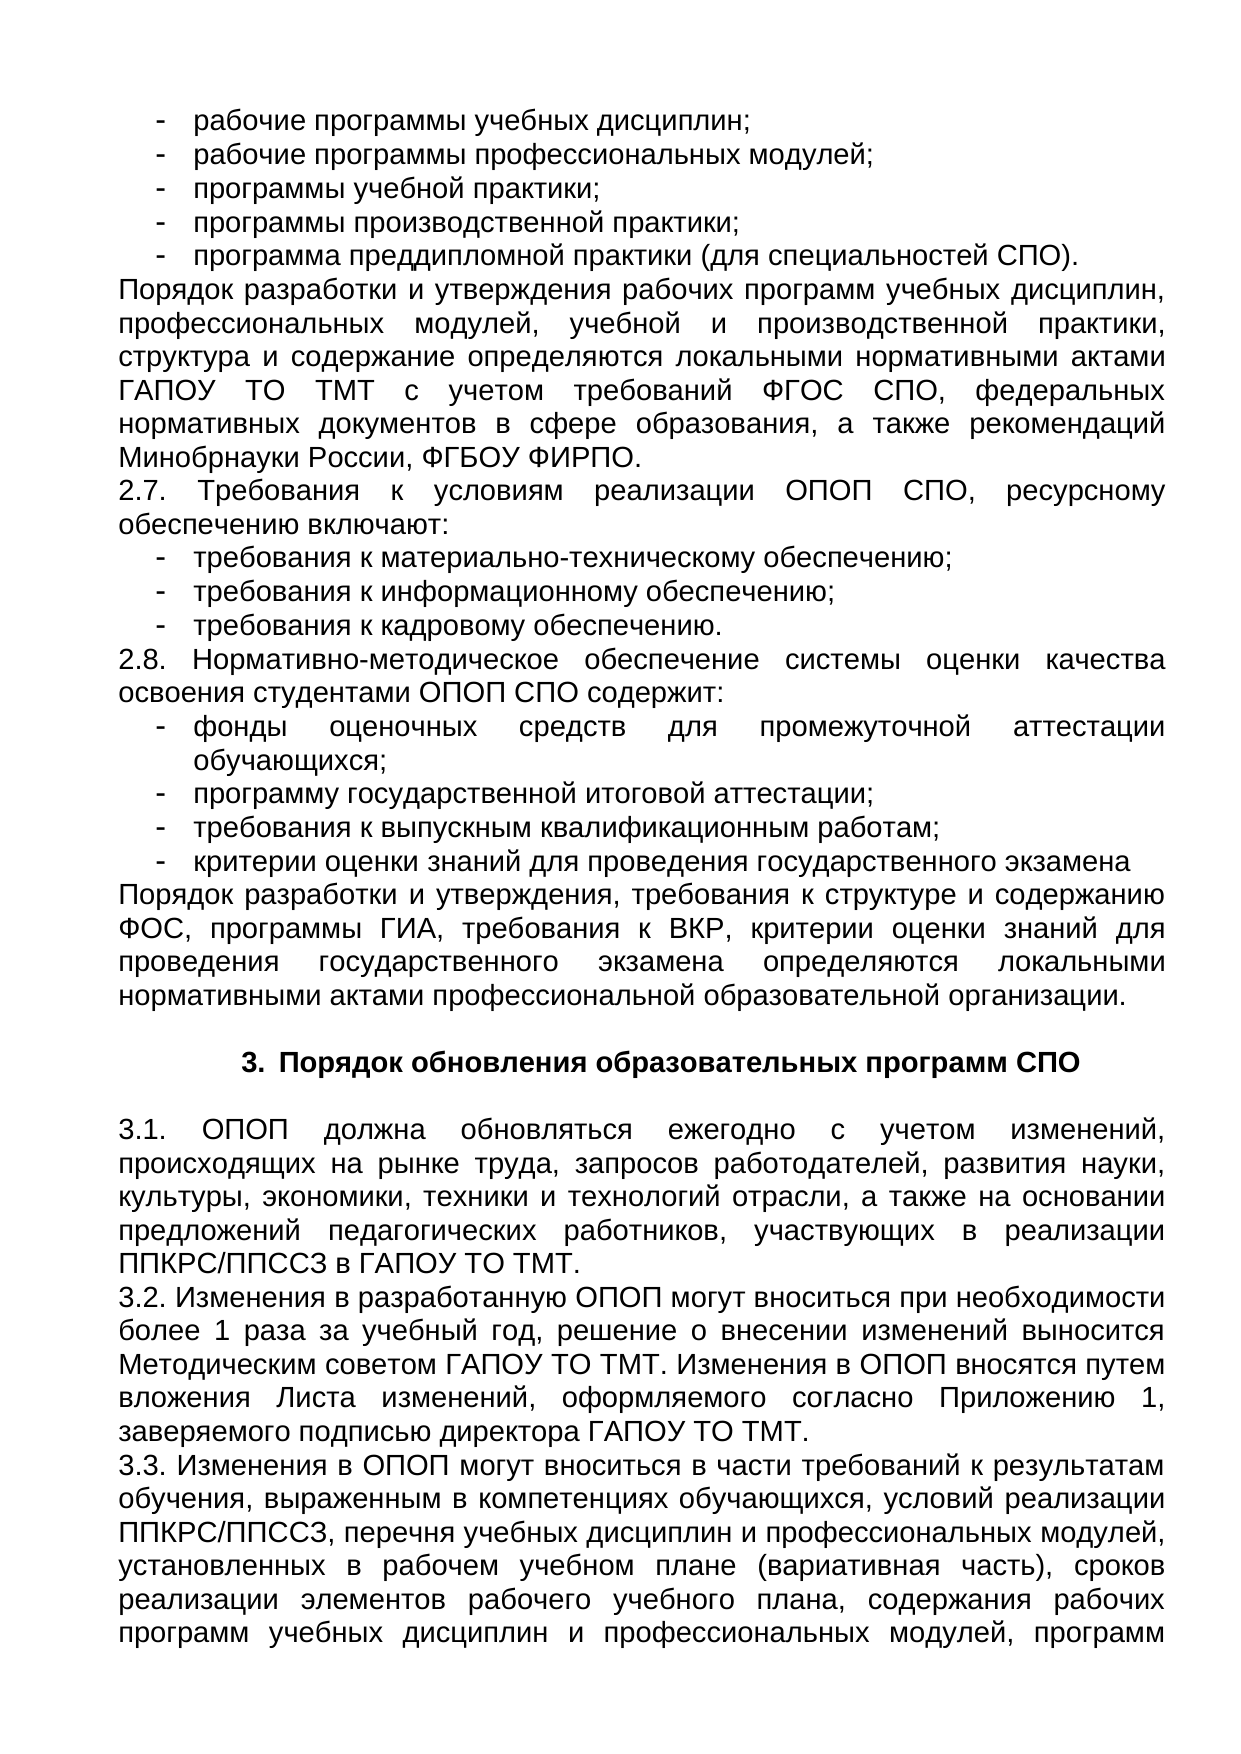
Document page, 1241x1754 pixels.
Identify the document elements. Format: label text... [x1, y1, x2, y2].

list требования к выпускным квалификационным работам; [156, 810, 1167, 844]
list требования к материально-техническому обеспечению; [156, 541, 1167, 574]
list программы учебной практики; [156, 171, 1167, 205]
text 3.1. ОПОП должна обновляться ежегодно с учетом изменений, происходящих на рынке труда, запросов работодателей, развития науки, культуры, экономики, техники и технологий отрасли, а также на основании предложений педагогических работников, участвующих в реализации ППКРС/ППССЗ в ГАПОУ ТО ТМТ. [118, 1112, 1167, 1280]
list рабочие программы профессиональных модулей; [156, 137, 1167, 171]
list требования к кадровому обеспечению. [156, 608, 1167, 642]
list фонды оценочных средств для промежуточной аттестации обучающихся; [156, 709, 1167, 776]
list программы производственной практики; [156, 205, 1167, 238]
text Порядок разработки и утверждения рабочих программ учебных дисциплин, профессиональных модулей, учебной и производственной практики, структура и содержание определяются локальными нормативными актами ГАПОУ ТО ТМТ с учетом требований ФГОС СПО, федеральных нормативных документов в сфере образования, а также рекомендаций Минобрнауки России, ФГБОУ ФИРПО. [118, 272, 1167, 473]
text Порядок разработки и утверждения, требования к структуре и содержанию ФОС, программы ГИА, требования к ВКР, критерии оценки знаний для проведения государственного экзамена определяются локальными нормативными актами профессиональной образовательной организации. [118, 877, 1167, 1012]
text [118, 1448, 1167, 1649]
text 2.8. Нормативно-методическое обеспечение системы оценки качества освоения студентами ОПОП СПО содержит: [118, 642, 1167, 709]
list Порядок обновления образовательных программ СПО [156, 1045, 1167, 1079]
text 2.7. Требования к условиям реализации ОПОП СПО, ресурсному обеспечению включают: [118, 473, 1167, 541]
list программу государственной итоговой аттестации; [156, 776, 1167, 810]
list требования к информационному обеспечению; [156, 574, 1167, 608]
list программа преддипломной практики (для специальностей СПО). [156, 238, 1167, 272]
list рабочие программы учебных дисциплин; [156, 103, 1167, 137]
list критерии оценки знаний для проведения государственного экзамена [156, 844, 1167, 877]
text 3.2. Изменения в разработанную ОПОП могут вноситься при необходимости более 1 раза за учебный год, решение о внесении изменений выносится Методическим советом ГАПОУ ТО ТМТ. Изменения в ОПОП вносятся путем вложения Листа изменений, оформляемого согласно Приложению 1, заверяемого подписью директора ГАПОУ ТО ТМТ. [118, 1280, 1167, 1448]
